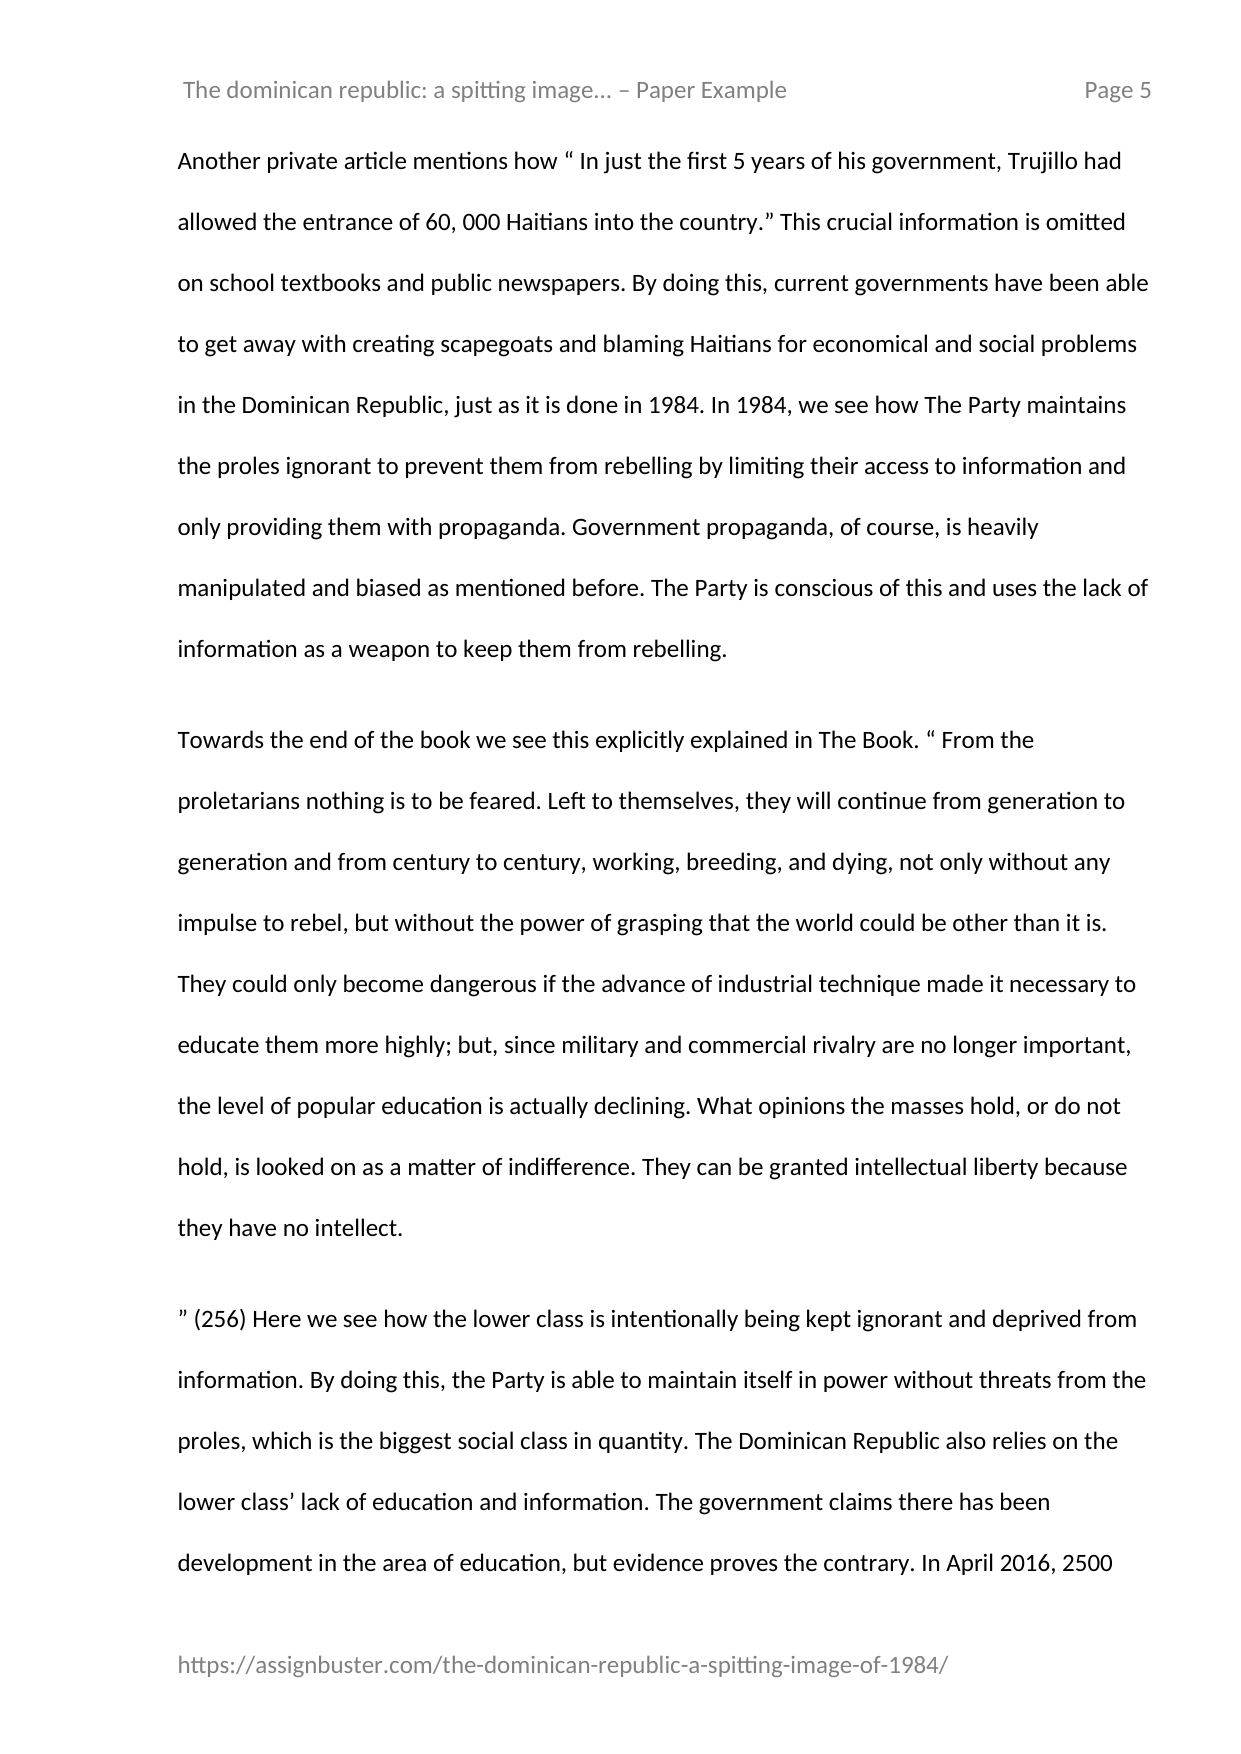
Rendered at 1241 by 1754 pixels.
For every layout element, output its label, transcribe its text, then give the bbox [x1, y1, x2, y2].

text Towards the end of the book we see this explicitly explained in The Book. “ From the proletarians nothing is to be feared. Left to themselves, they will continue from generation to generation and from century to century, working, breeding, and dying, not only without any impulse to rebel, but without the power of grasping that the world could be other than it is. They could only become dangerous if the advance of industrial technique made it necessary to educate them more highly; but, since military and commercial rivalry are no longer important, the level of popular education is actually declining. What opinions the masses hold, or do not hold, is looked on as a matter of indifference. They can be granted intellectual liberty because they have no intellect. [177, 724, 1152, 1243]
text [177, 1303, 1152, 1577]
text Another private article mentions how “ In just the first 5 years of his government, Trujillo had allowed the entrance of 60, 000 Haitians into the country.” This crucial information is omitted on school textbooks and public newspapers. By doing this, current governments have been able to get away with creating scapegoats and blaming Haitians for economical and social problems in the Dominican Republic, just as it is done in 1984. In 1984, we see how The Party maintains the proles ignorant to prevent them from rebelling by limiting their access to information and only providing them with propaganda. Government propaganda, of course, is heavily manipulated and biased as mentioned before. The Party is conscious of this and uses the lack of information as a weapon to keep them from rebelling. [177, 145, 1152, 664]
